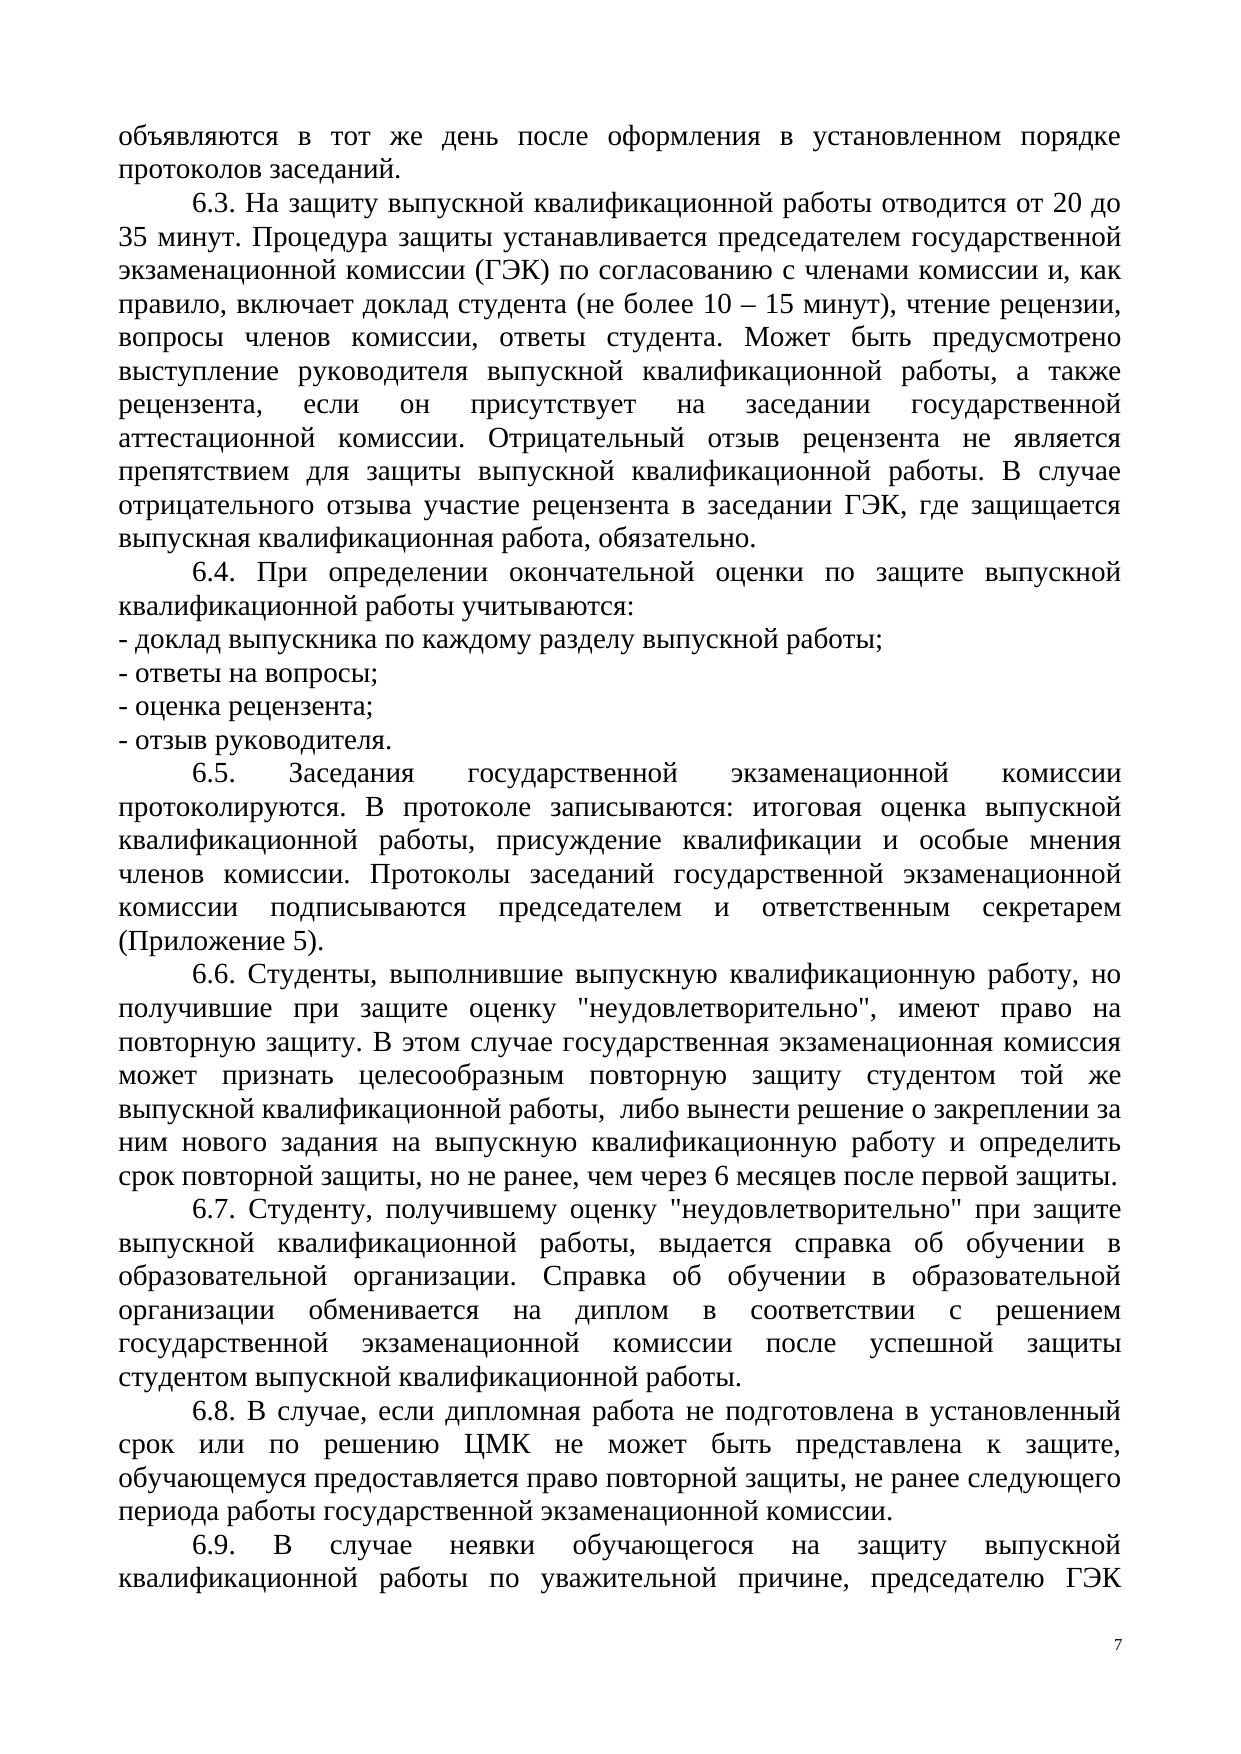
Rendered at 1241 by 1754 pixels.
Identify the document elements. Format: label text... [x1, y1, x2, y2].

text 6.7. Студенту, получившему оценку "неудовлетворительно" при защите выпускной квалификационной работы, выдается справка об обучении в образовательной организации. Справка об обучении в образовательной организации обменивается на диплом в соответствии с решением государственной экзаменационной комиссии после успешной защиты студентом выпускной квалификационной работы. [118, 1191, 1122, 1393]
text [118, 1527, 1122, 1594]
text 6.6. Студенты, выполнившие выпускную квалификационную работу, но получившие при защите оценку "неудовлетворительно", имеют право на повторную защиту. В этом случае государственная экзаменационная комиссия может признать целесообразным повторную защиту студентом той же выпускной квалификационной работы, либо вынести решение о закреплении за ним нового задания на выпускную квалификационную работу и определить срок повторной защиты, но не ранее, чем через 6 месяцев после первой защиты. [118, 957, 1122, 1191]
text - ответы на вопросы; [118, 655, 1122, 688]
text - отзыв руководителя. [118, 722, 1122, 755]
text - доклад выпускника по каждому разделу выпускной работы; [118, 621, 1122, 655]
text 6.8. В случае, если дипломная работа не подготовлена в установленный срок или по решению ЦМК не может быть представлена к защите, обучающемуся предоставляется право повторной защиты, не ранее следующего периода работы государственной экзаменационной комиссии. [118, 1393, 1122, 1527]
text 6.5. Заседания государственной экзаменационной комиссии протоколируются. В протоколе записываются: итоговая оценка выпускной квалификационной работы, присуждение квалификации и особые мнения членов комиссии. Протоколы заседаний государственной экзаменационной комиссии подписываются председателем и ответственным секретарем (Приложение 5). [118, 755, 1122, 957]
text 6.4. При определении окончательной оценки по защите выпускной квалификационной работы учитываются: [118, 554, 1122, 621]
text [118, 118, 1122, 185]
text 6.3. На защиту выпускной квалификационной работы отводится от 20 до 35 минут. Процедура защиты устанавливается председателем государственной экзаменационной комиссии (ГЭК) по согласованию с членами комиссии и, как правило, включает доклад студента (не более 10 – 15 минут), чтение рецензии, вопросы членов комиссии, ответы студента. Может быть предусмотрено выступление руководителя выпускной квалификационной работы, а также рецензента, если он присутствует на заседании государственной аттестационной комиссии. Отрицательный отзыв рецензента не является препятствием для защиты выпускной квалификационной работы. В случае отрицательного отзыва участие рецензента в заседании ГЭК, где защищается выпускная квалификационная работа, обязательно. [118, 185, 1122, 554]
text - оценка рецензента; [118, 688, 1122, 722]
